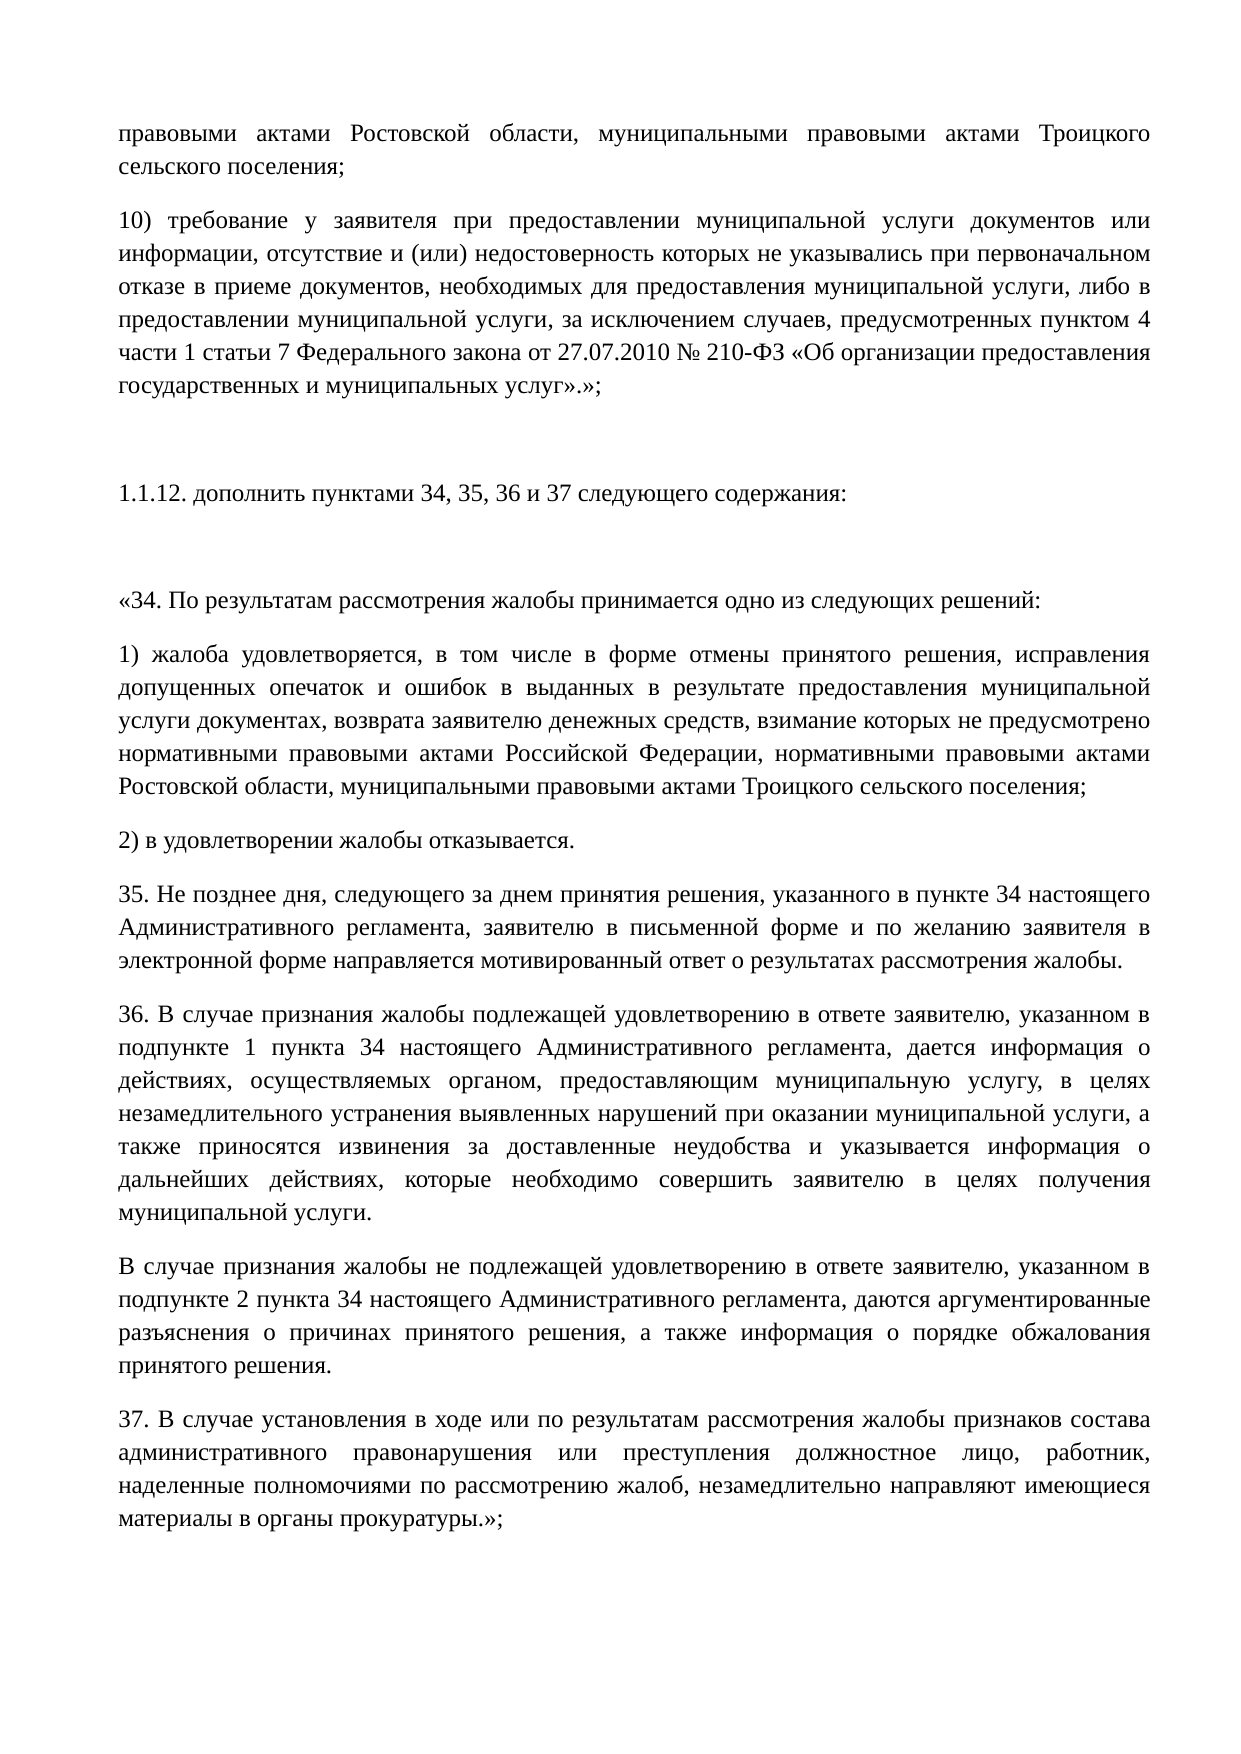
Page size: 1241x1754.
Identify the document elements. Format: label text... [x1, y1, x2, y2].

text 1) жалоба удовлетворяется, в том числе в форме отмены принятого решения, исправления допущенных опечаток и ошибок в выданных в результате предоставления муниципальной услуги документах, возврата заявителю денежных средств, взимание которых не предусмотрено нормативными правовыми актами Российской Федерации, нормативными правовыми актами Ростовской области, муниципальными правовыми актами Троицкого сельского поселения; [118, 639, 1152, 800]
text «34. По результатам рассмотрения жалобы принимается одно из следующих решений: [118, 586, 1152, 614]
text В случае признания жалобы не подлежащей удовлетворению в ответе заявителю, указанном в подпункте 2 пункта 34 настоящего Административного регламента, даются аргументированные разъяснения о причинах принятого решения, а также информация о порядке обжалования принятого решения. [118, 1251, 1152, 1379]
text 35. Не позднее дня, следующего за днем принятия решения, указанного в пункте 34 настоящего Административного регламента, заявителю в письменной форме и по желанию заявителя в электронной форме направляется мотивированный ответ о результатах рассмотрения жалобы. [118, 879, 1152, 974]
text 36. В случае признания жалобы подлежащей удовлетворению в ответе заявителю, указанном в подпункте 1 пункта 34 настоящего Административного регламента, дается информация о действиях, осуществляемых органом, предоставляющим муниципальную услугу, в целях незамедлительного устранения выявленных нарушений при оказании муниципальной услуги, а также приносятся извинения за доставленные неудобства и указывается информация о дальнейших действиях, которые необходимо совершить заявителю в целях получения муниципальной услуги. [118, 999, 1152, 1226]
text 2) в удовлетворении жалобы отказывается. [118, 825, 1152, 854]
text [118, 118, 1152, 180]
text 37. В случае установления в ходе или по результатам рассмотрения жалобы признаков состава административного правонарушения или преступления должностное лицо, работник, наделенные полномочиями по рассмотрению жалоб, незамедлительно направляют имеющиеся материалы в органы прокуратуры.»; [118, 1404, 1152, 1532]
text 1.1.12. дополнить пунктами 34, 35, 36 и 37 следующего содержания: [118, 478, 1152, 507]
text 10) требование у заявителя при предоставлении муниципальной услуги документов или информации, отсутствие и (или) недостоверность которых не указывались при первоначальном отказе в приеме документов, необходимых для предоставления муниципальной услуги, либо в предоставлении муниципальной услуги, за исключением случаев, предусмотренных пунктом 4 части 1 статьи 7 Федерального закона от 27.07.2010 № 210-ФЗ «Об организации предоставления государственных и муниципальных услуг».»; [118, 205, 1152, 399]
